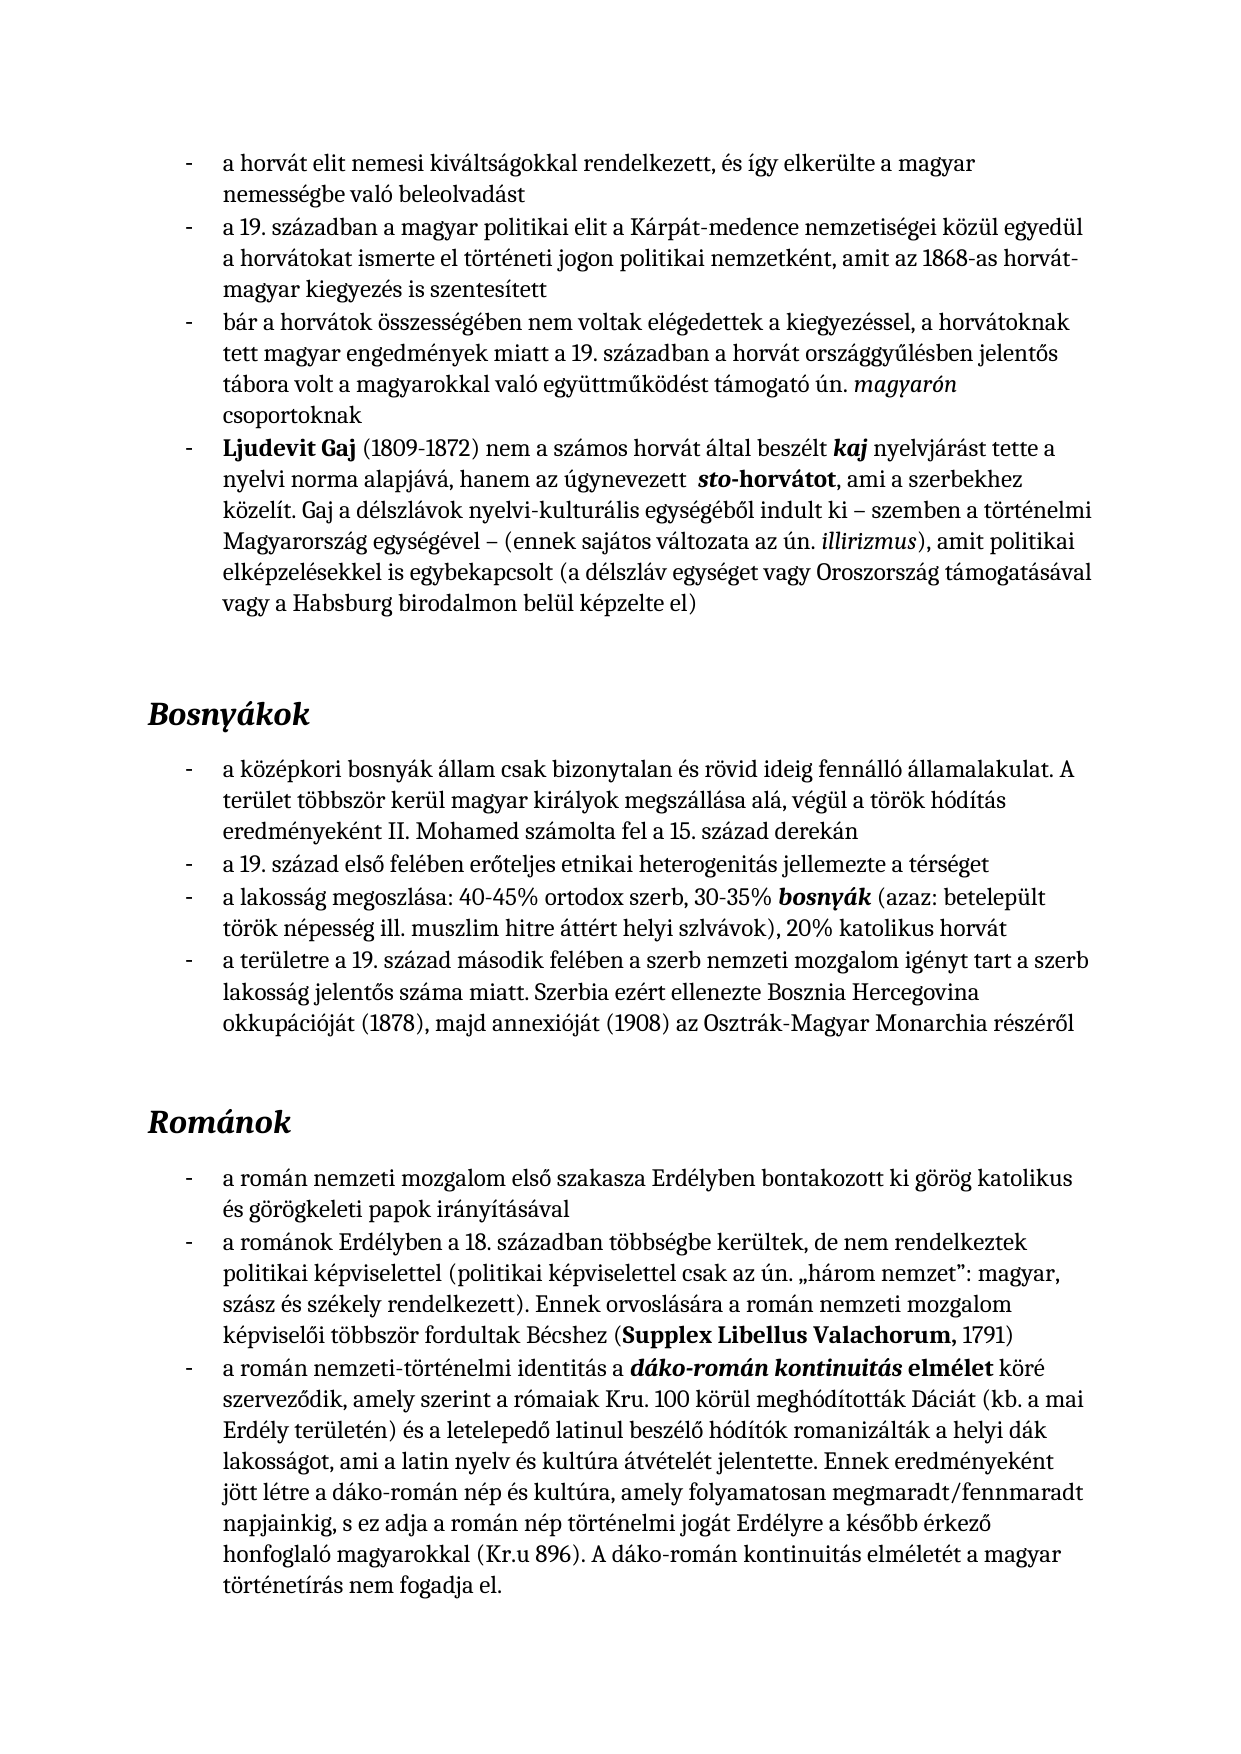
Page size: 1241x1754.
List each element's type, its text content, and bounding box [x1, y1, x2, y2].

list a lakosság megoszlása: 40-45% ortodox szerb, 30-35% bosnyák (azaz: betelepült török népesség ill. muszlim hitre áttért helyi szlvávok), 20% katolikus horvát [185, 881, 1093, 942]
list a 19. század első felében erőteljes etnikai heterogenitás jellemezte a térséget [185, 848, 1093, 878]
list a 19. században a magyar politikai elit a Kárpát-medence nemzetiségei közül egyedül a horvátokat ismerte el történeti jogon politikai nemzetként, amit az 1868-as horvát-magyar kiegyezés is szentesített [185, 211, 1093, 304]
list a román nemzeti mozgalom első szakasza Erdélyben bontakozott ki görög katolikus és görögkeleti papok irányításával [185, 1162, 1093, 1223]
list a románok Erdélyben a 18. században többségbe kerültek, de nem rendelkeztek politikai képviselettel (politikai képviselettel csak az ún. „három nemzet”: magyar, szász és székely rendelkezett). Ennek orvoslására a román nemzeti mozgalom képviselői többször fordultak Bécshez (Supplex Libellus Valachorum, 1791) [185, 1226, 1093, 1349]
list a román nemzeti-történelmi identitás a dáko-román kontinuitás elmélet köré szerveződik, amely szerint a rómaiak Kru. 100 körül meghódították Dáciát (kb. a mai Erdély területén) és a letelepedő latinul beszélő hódítók romanizálták a helyi dák lakosságot, ami a latin nyelv és kultúra átvételét jelentette. Ennek eredményeként jött létre a dáko-román nép és kultúra, amely folyamatosan megmaradt/fennmaradt napjainkig, s ez adja a román nép történelmi jogát Erdélyre a később érkező honfoglaló magyarokkal (Kr.u 896). A dáko-román kontinuitás elméletét a magyar történetírás nem fogadja el. [185, 1352, 1093, 1599]
text Bosnyákok [148, 695, 1093, 733]
list bár a horvátok összességében nem voltak elégedettek a kiegyezéssel, a horvátoknak tett magyar engedmények miatt a 19. században a horvát országgyűlésben jelentős tábora volt a magyarokkal való együttműködést támogató ún. magyarón csoportoknak [185, 306, 1093, 430]
list Ljudevit Gaj (1809-1872) nem a számos horvát által beszélt kaj nyelvjárást tette a nyelvi norma alapjává, hanem az úgynevezett sto-horvátot, ami a szerbekhez közelít. Gaj a délszlávok nyelvi-kulturális egységéből indult ki – szemben a történelmi Magyarország egységével – (ennek sajátos változata az ún. illirizmus), amit politikai elképzelésekkel is egybekapcsolt (a délszláv egységet vagy Oroszország támogatásával vagy a Habsburg birodalmon belül képzelte el) [185, 432, 1093, 618]
list a középkori bosnyák állam csak bizonytalan és rövid ideig fennálló államalakulat. A terület többször kerül magyar királyok megszállása alá, végül a török hódítás eredményeként II. Mohamed számolta fel a 15. század derekán [185, 753, 1093, 846]
list a horvát elit nemesi kiváltságokkal rendelkezett, és így elkerülte a magyar nemességbe való beleolvadást [185, 148, 1093, 209]
list a területre a 19. század második felében a szerb nemzeti mozgalom igényt tart a szerb lakosság jelentős száma miatt. Szerbia ezért ellenezte Bosznia Hercegovina okkupációját (1878), majd annexióját (1908) az Osztrák-Magyar Monarchia részéről [185, 945, 1093, 1037]
text Románok [148, 1104, 1093, 1142]
